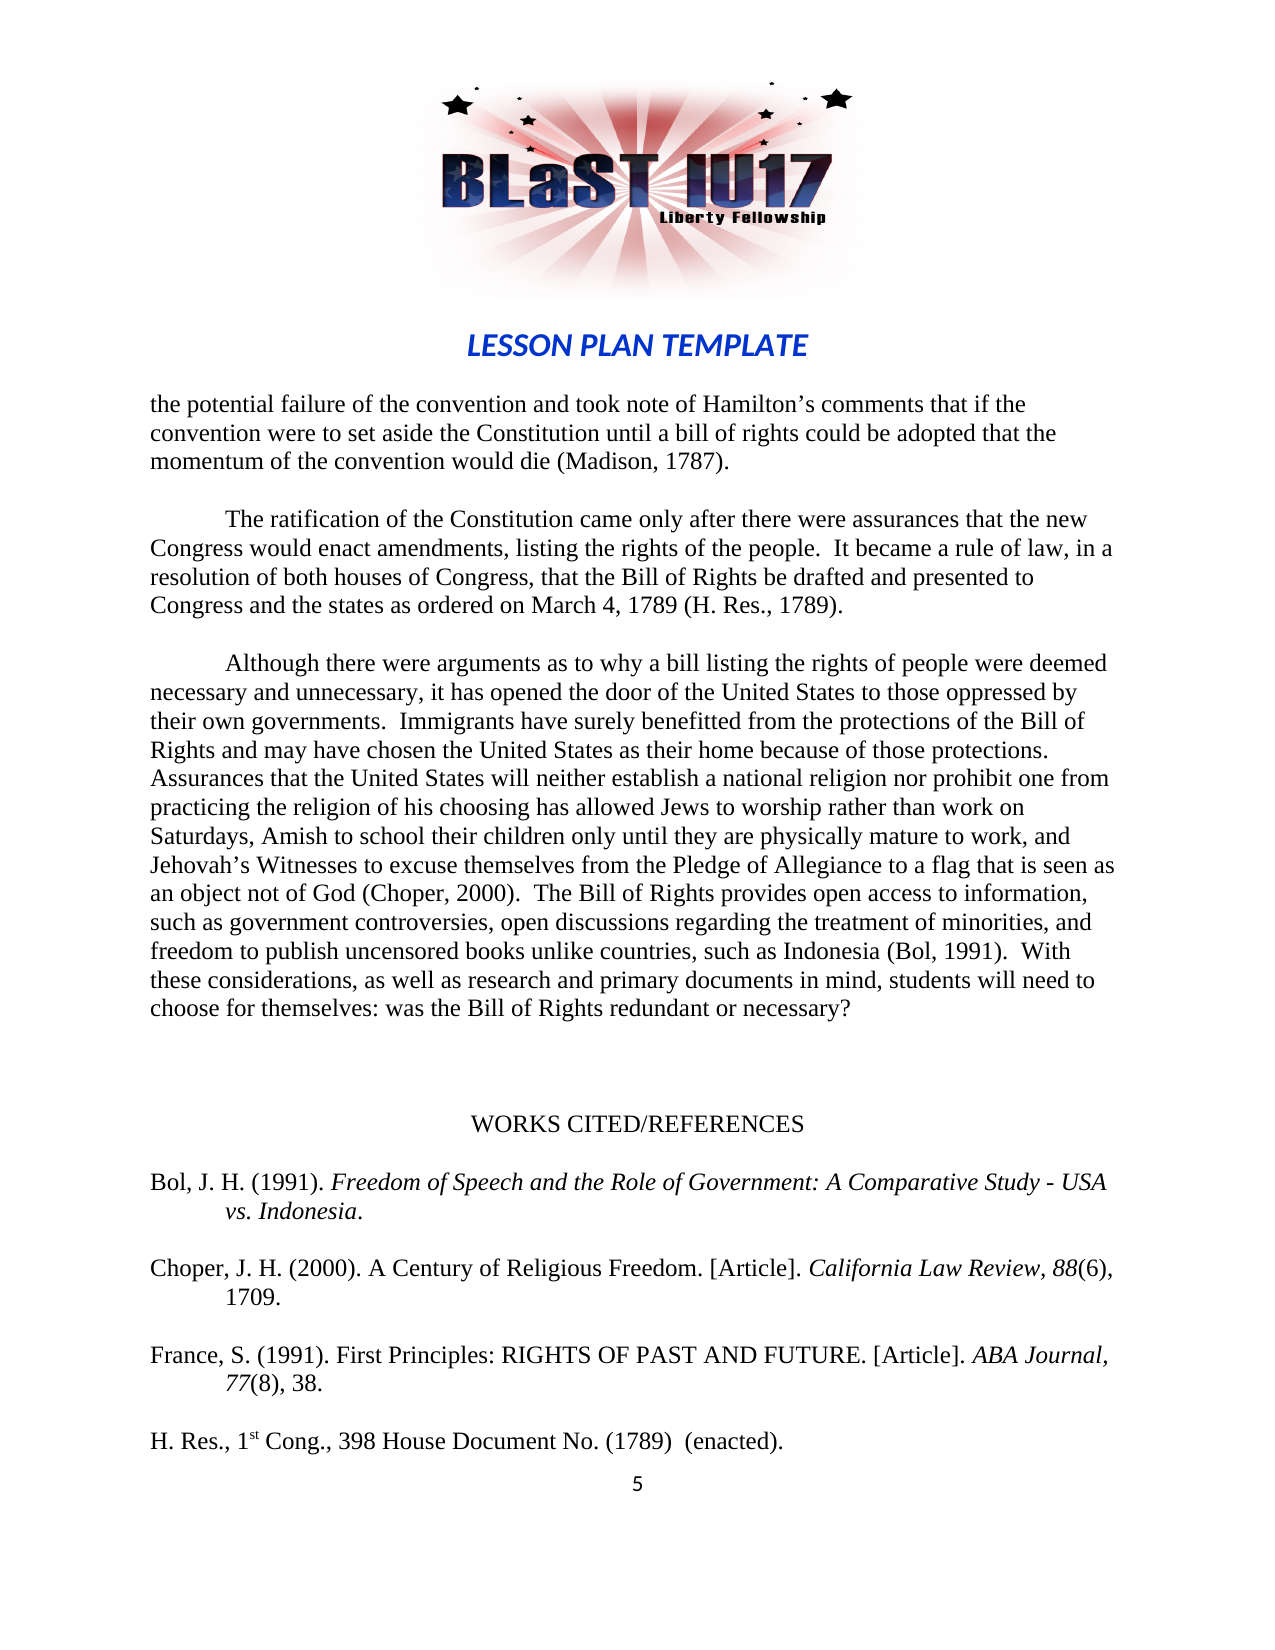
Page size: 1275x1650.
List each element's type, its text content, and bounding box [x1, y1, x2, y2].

text The ratification of the Constitution came only after there were assurances that the new Congress would enact amendments, listing the rights of the people. It became a rule of law, in a resolution of both houses of Congress, that the Bill of Rights be drafted and presented to Congress and the states as ordered on March 4, 1789 (H. Res., 1789). [150, 504, 1125, 619]
text H. Res., 1st Cong., 398 House Document No. (1789) (enacted). [150, 1426, 1125, 1455]
text Although there were arguments as to why a bill listing the rights of people were deemed necessary and unnecessary, it has opened the door of the United States to those oppressed by their own governments. Immigrants have surely benefitted from the protections of the Bill of Rights and may have chosen the United States as their home because of those protections. Assurances that the United States will neither establish a national religion nor prohibit one from practicing the religion of his choosing has allowed Jews to worship rather than work on Saturdays, Amish to school their children only until they are physically mature to work, and Jehovah’s Witnesses to excuse themselves from the Pledge of Allegiance to a flag that is seen as an object not of God (Choper, 2000). The Bill of Rights provides open access to information, such as government controversies, open discussions regarding the treatment of minorities, and freedom to publish uncensored books unlike countries, such as Indonesia (Bol, 1991). With these considerations, as well as research and primary documents in mind, students will need to choose for themselves: was the Bill of Rights redundant or necessary? [150, 648, 1125, 1022]
text France, S. (1991). First Principles: RIGHTS OF PAST AND FUTURE. [Article]. ABA Journal, 77(8), 38. [150, 1340, 1125, 1397]
text Bol, J. H. (1991). Freedom of Speech and the Role of Government: A Comparative Study - USA vs. Indonesia. [150, 1167, 1125, 1225]
text Choper, J. H. (2000). A Century of Religious Freedom. [Article]. California Law Review, 88(6), 1709. [150, 1253, 1125, 1311]
text WORKS CITED/REFERENCES [150, 1109, 1125, 1138]
picture [406, 74, 868, 299]
